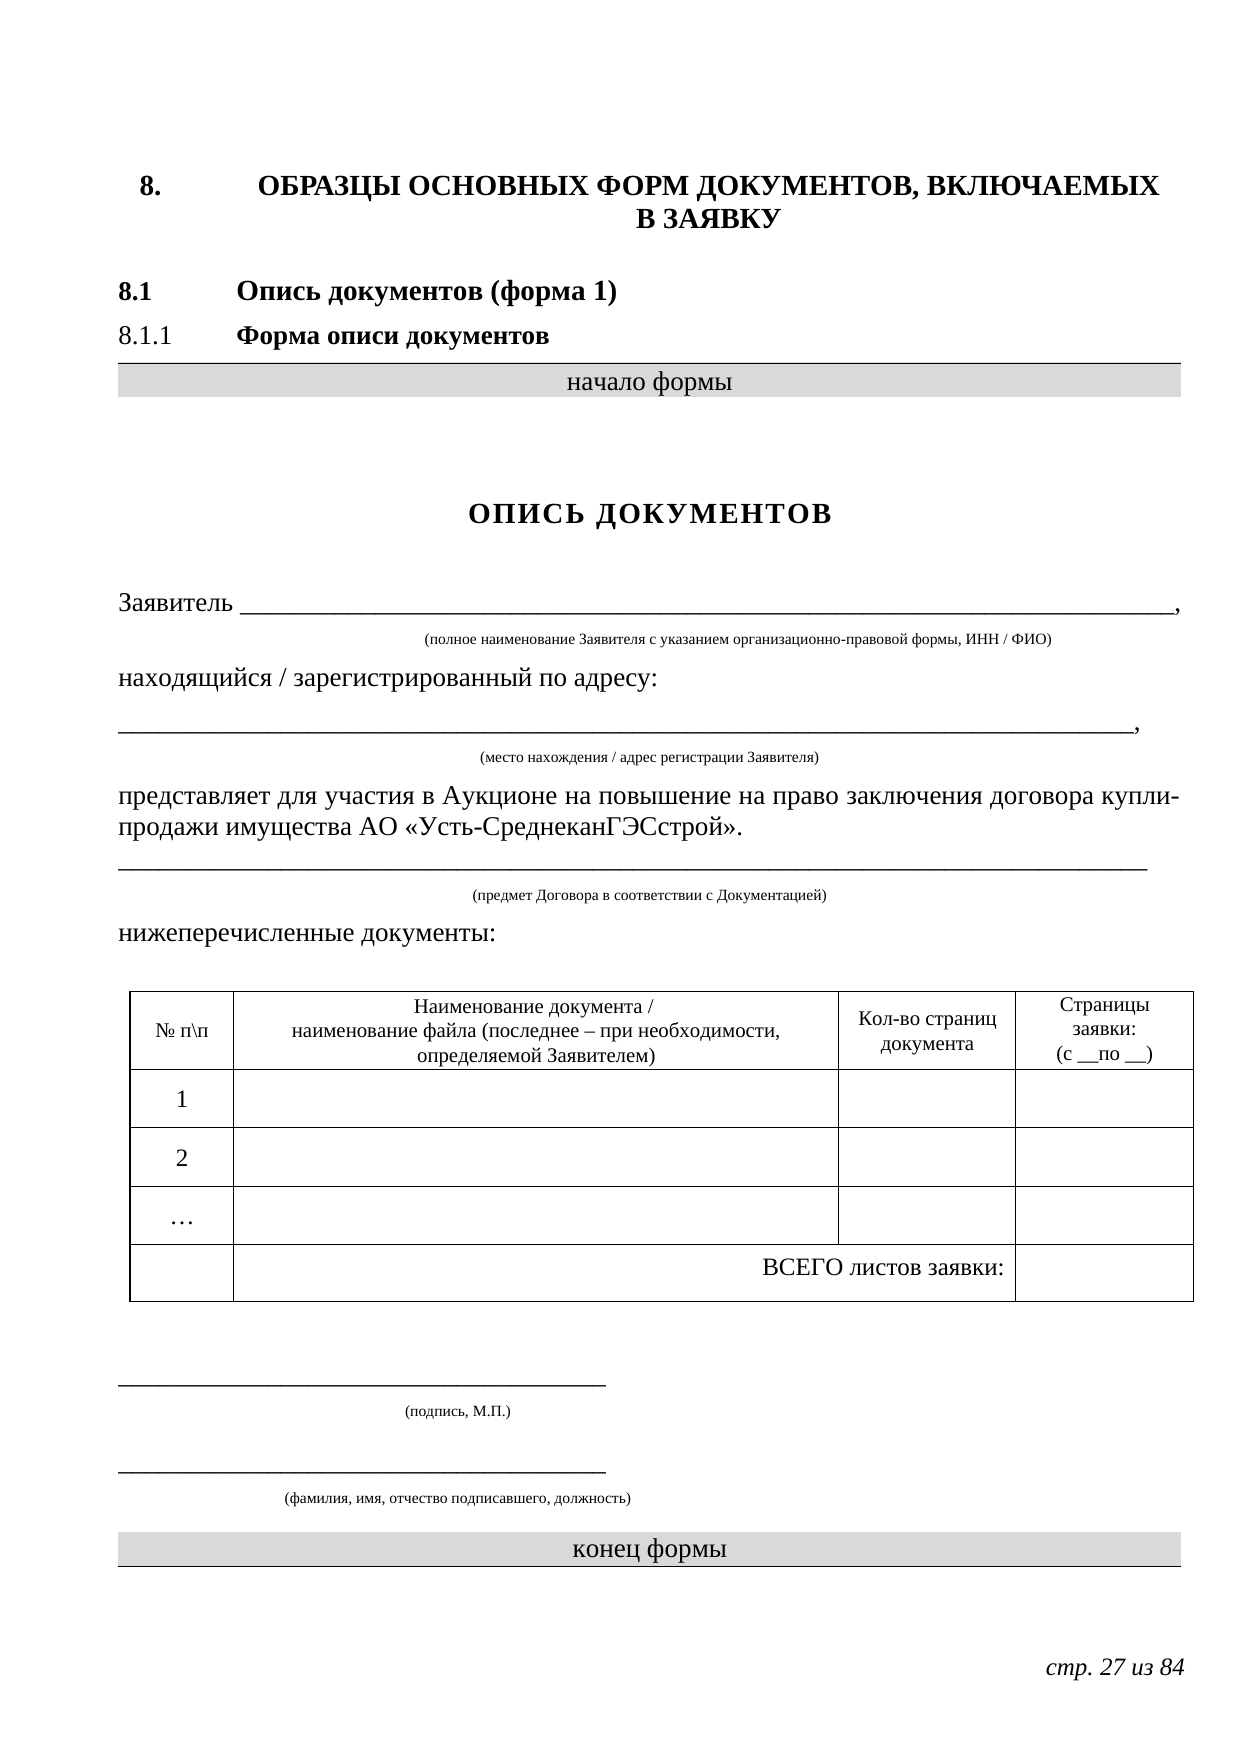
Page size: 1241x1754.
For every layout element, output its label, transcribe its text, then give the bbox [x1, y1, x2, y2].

text ____________________________________ [118, 1445, 1181, 1476]
text Форма описи документов [118, 319, 1181, 350]
subtitle Опись документов (форма 1) [118, 273, 1181, 306]
table_cell [234, 1187, 838, 1244]
table_cell [234, 1070, 838, 1127]
text ____________________________________________________________________________ [118, 842, 1181, 873]
text (полное наименование Заявителя с указанием организационно-правовой формы, ИНН / ФИО) [236, 630, 1181, 661]
table_cell [839, 1070, 1015, 1127]
text нижеперечисленные документы: [118, 916, 1181, 948]
text (подпись, М.П.) [118, 1401, 797, 1432]
table_header Наименование документа / наименование файла (последнее – при необходимости, определяемой Заявителем) [234, 992, 838, 1069]
table_header Кол-во страниц документа [839, 992, 1015, 1069]
subtitle ОБРАЗЦЫ ОСНОВНЫХ ФОРМ ДОКУМЕНТОВ, ВКЛЮЧАЕМЫХ В ЗАЯВКУ [118, 168, 1181, 235]
text (предмет Договора в соответствии с Документацией) [118, 885, 1181, 916]
text начало формы [118, 364, 1181, 397]
table_cell [131, 1245, 233, 1301]
table_cell ВСЕГО листов заявки: [234, 1245, 1015, 1301]
table_cell [1016, 1245, 1193, 1301]
text представляет для участия в Аукционе на повышение на право заключения договора купли-продажи имущества АО «Усть-СреднеканГЭСстрой». [118, 779, 1181, 842]
text (место нахождения / адрес регистрации Заявителя) [118, 748, 1181, 779]
table_cell [1016, 1128, 1193, 1186]
table_cell … [131, 1187, 233, 1244]
table_cell [1016, 1070, 1193, 1127]
text ___________________________________________________________________________, [118, 704, 1181, 736]
text ОПИСЬ ДОКУМЕНТОВ [118, 496, 1181, 530]
table_cell 2 [131, 1128, 233, 1186]
table_cell [839, 1128, 1015, 1186]
table_header № п\п [131, 992, 233, 1069]
table_cell 1 [131, 1070, 233, 1127]
text находящийся / зарегистрированный по адресу: [118, 661, 1181, 692]
text Заявитель _____________________________________________________________________, [118, 586, 1181, 617]
table_cell [1016, 1187, 1193, 1244]
table_header Страницы заявки: (с __по __) [1016, 992, 1193, 1069]
text ____________________________________ [118, 1358, 1181, 1389]
text конец формы [118, 1532, 1181, 1566]
text (фамилия, имя, отчество подписавшего, должность) [118, 1489, 797, 1520]
table_cell [234, 1128, 838, 1186]
table_cell [839, 1187, 1015, 1244]
